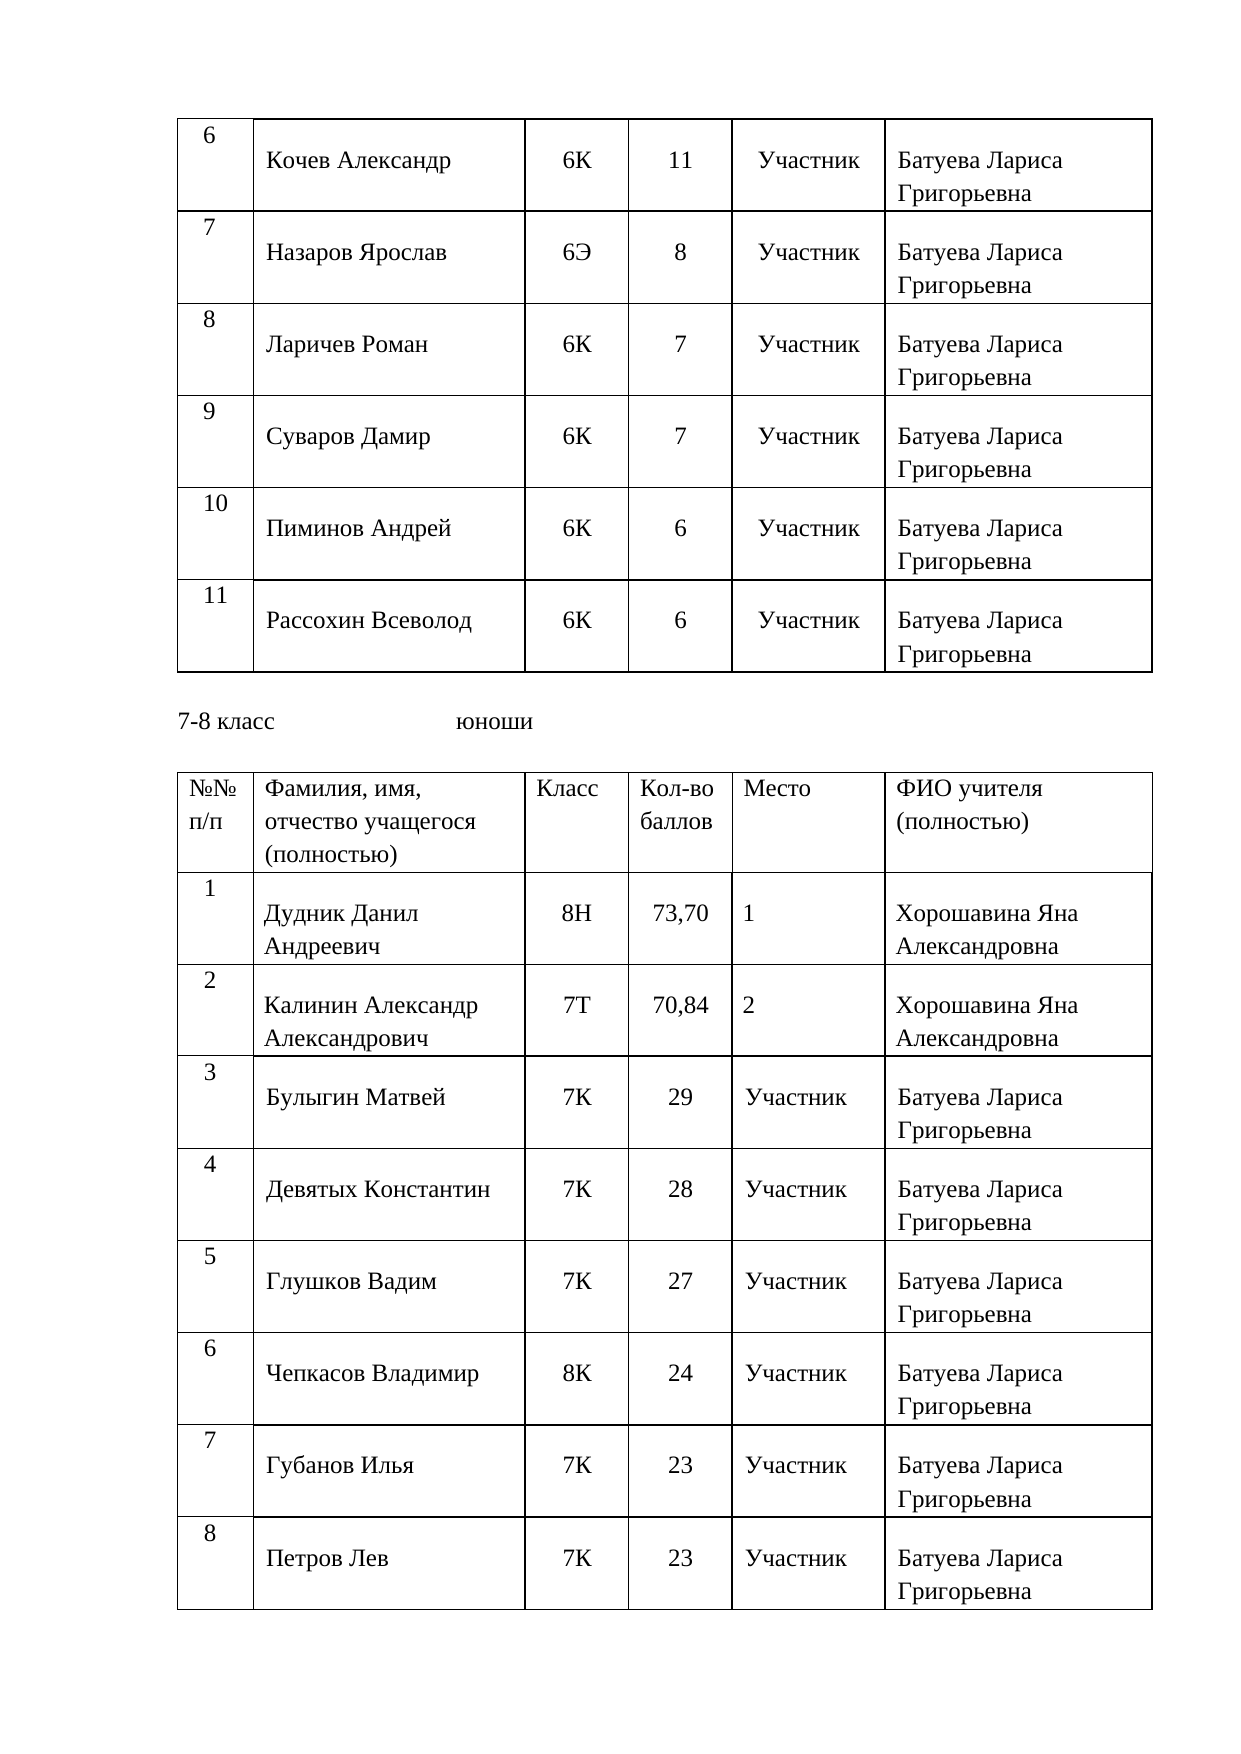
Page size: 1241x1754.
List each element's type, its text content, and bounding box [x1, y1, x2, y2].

table_cell 6 [178, 1333, 253, 1424]
table_cell 6К [526, 120, 628, 210]
table_cell 7К [526, 1149, 628, 1240]
table_cell 6К [526, 581, 628, 671]
table_cell 6 [178, 119, 253, 210]
table_cell 73,70 [629, 873, 731, 963]
table_cell Пиминов Андрей [254, 488, 524, 579]
table_cell 8 [629, 212, 731, 302]
table_cell 6К [526, 304, 628, 395]
table_cell Назаров Ярослав [254, 212, 524, 302]
table_cell 23 [629, 1518, 731, 1608]
table_cell 8Н [526, 873, 628, 963]
table_cell 2 [733, 965, 884, 1055]
table_cell Ларичев Роман [254, 304, 524, 395]
table_cell Батуева Лариса Григорьевна [886, 488, 1151, 579]
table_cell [886, 120, 1151, 210]
table_cell 7 [629, 396, 731, 487]
table_cell Рассохин Всеволод [254, 581, 524, 671]
table_cell Батуева Лариса Григорьевна [886, 1057, 1151, 1147]
table_cell 6Э [526, 212, 628, 302]
table_cell Участник [733, 1241, 884, 1332]
table_cell 6 [629, 581, 731, 671]
table_cell 7 [178, 212, 253, 302]
table_cell Глушков Вадим [254, 1241, 524, 1332]
table_cell Батуева Лариса Григорьевна [886, 1149, 1151, 1240]
table_header ФИО учителя (полностью) [886, 773, 1152, 872]
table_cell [886, 1518, 1151, 1608]
table_cell 8К [526, 1333, 628, 1424]
table_cell Батуева Лариса Григорьевна [886, 304, 1151, 395]
table_cell 6К [526, 396, 628, 487]
text 7-8 класс юноши [177, 706, 1152, 734]
table_cell 5 [178, 1241, 253, 1332]
table_cell Участник [733, 1057, 884, 1147]
table_cell Батуева Лариса Григорьевна [886, 581, 1151, 671]
table_header Кол-во баллов [629, 773, 732, 872]
table_cell 8 [178, 1517, 253, 1608]
table_cell 4 [178, 1149, 253, 1240]
table_header Фамилия, имя, отчество учащегося (полностью) [254, 773, 524, 872]
table_cell Хорошавина Яна Александровна [886, 965, 1151, 1055]
table_cell Участник [733, 581, 884, 671]
table_cell Участник [733, 1426, 884, 1516]
table_cell Булыгин Матвей [254, 1057, 524, 1147]
table_cell 28 [629, 1149, 731, 1240]
table_cell Батуева Лариса Григорьевна [886, 396, 1151, 487]
table_cell Девятых Константин [254, 1149, 524, 1240]
table_cell 1 [733, 873, 884, 963]
table_cell Участник [733, 1333, 884, 1424]
table_cell Кочев Александр [254, 120, 524, 210]
table_cell Участник [733, 212, 884, 302]
table_header Место [733, 773, 884, 872]
table_cell 6 [629, 488, 731, 579]
table_cell Батуева Лариса Григорьевна [886, 212, 1151, 302]
table_cell Участник [733, 396, 884, 487]
table_cell 10 [178, 488, 253, 579]
table_cell 6К [526, 488, 628, 579]
table_cell Участник [733, 120, 884, 210]
table_cell Батуева Лариса Григорьевна [886, 1241, 1151, 1332]
table_cell Чепкасов Владимир [254, 1333, 524, 1424]
table_cell 7Т [526, 965, 628, 1055]
table_cell 11 [178, 580, 253, 671]
table_cell Участник [733, 1149, 884, 1240]
table_cell 7К [526, 1057, 628, 1147]
table_cell 9 [178, 396, 253, 487]
table_cell Петров Лев [254, 1518, 524, 1608]
table_cell Участник [733, 304, 884, 395]
table_cell Суваров Дамир [254, 396, 524, 487]
table_cell 8 [178, 304, 253, 395]
table_cell Участник [733, 488, 884, 579]
table_cell Участник [733, 1518, 884, 1608]
table_cell Хорошавина Яна Александровна [886, 873, 1151, 963]
table_cell 27 [629, 1241, 731, 1332]
table_cell Калинин Александр Александрович [254, 965, 524, 1055]
table_cell Батуева Лариса Григорьевна [886, 1333, 1151, 1424]
table_header №№ п/п [178, 773, 253, 872]
table_cell Губанов Илья [254, 1426, 524, 1516]
table_cell 7К [526, 1518, 628, 1608]
table_cell 70,84 [629, 965, 731, 1055]
table_cell 3 [178, 1056, 253, 1147]
table_cell 2 [178, 965, 253, 1055]
table_cell Дудник Данил Андреевич [254, 873, 524, 963]
table_cell 7К [526, 1426, 628, 1516]
table_cell 7 [178, 1425, 253, 1516]
table_cell 24 [629, 1333, 731, 1424]
table_cell 1 [178, 873, 253, 963]
table_cell 7 [629, 304, 731, 395]
table_cell 7К [526, 1241, 628, 1332]
table_header Класс [526, 773, 628, 872]
table_cell 11 [629, 120, 731, 210]
table_cell Батуева Лариса Григорьевна [886, 1426, 1151, 1516]
table_cell 23 [629, 1426, 731, 1516]
table_cell 29 [629, 1057, 731, 1147]
